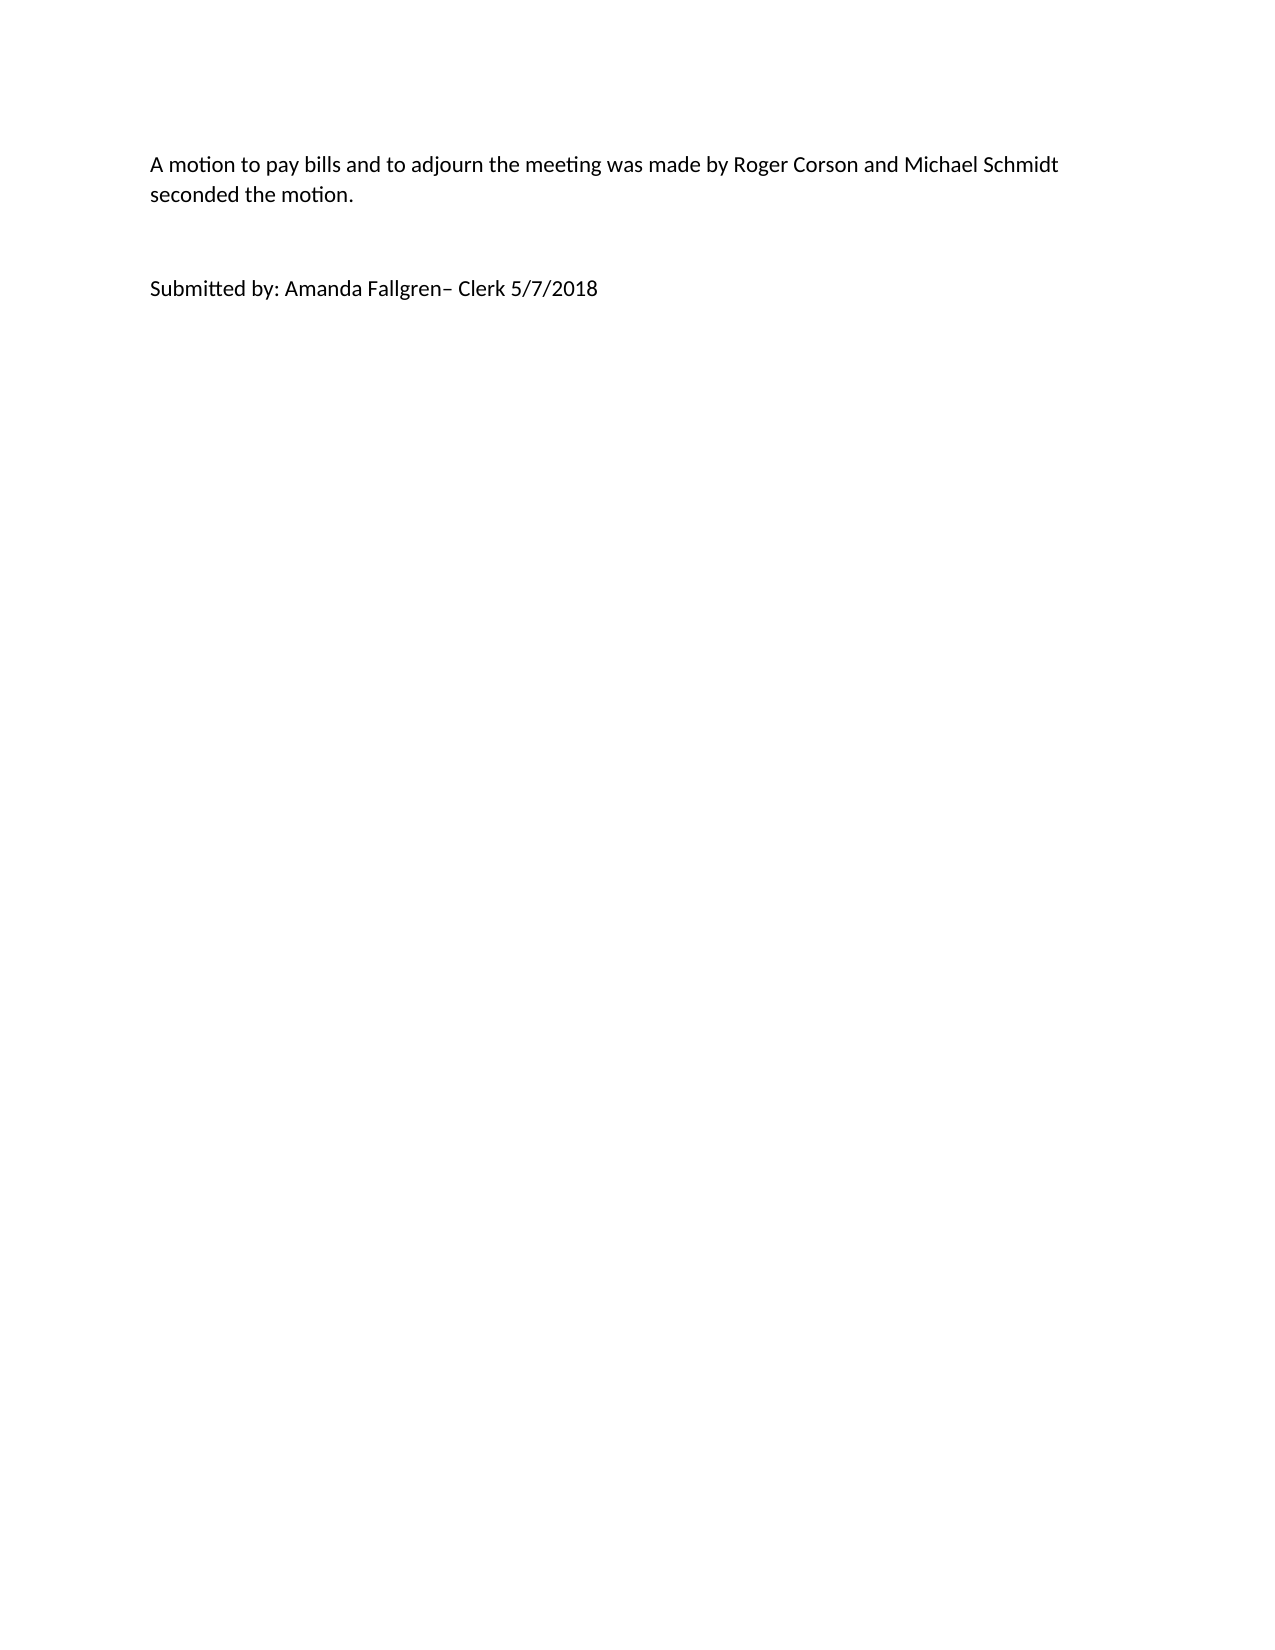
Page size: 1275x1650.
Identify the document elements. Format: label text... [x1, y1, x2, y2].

text Submitted by: Amanda Fallgren– Clerk 5/7/2018 [150, 274, 1125, 302]
text A motion to pay bills and to adjourn the meeting was made by Roger Corson and Michael Schmidt seconded the motion. [150, 150, 1125, 208]
